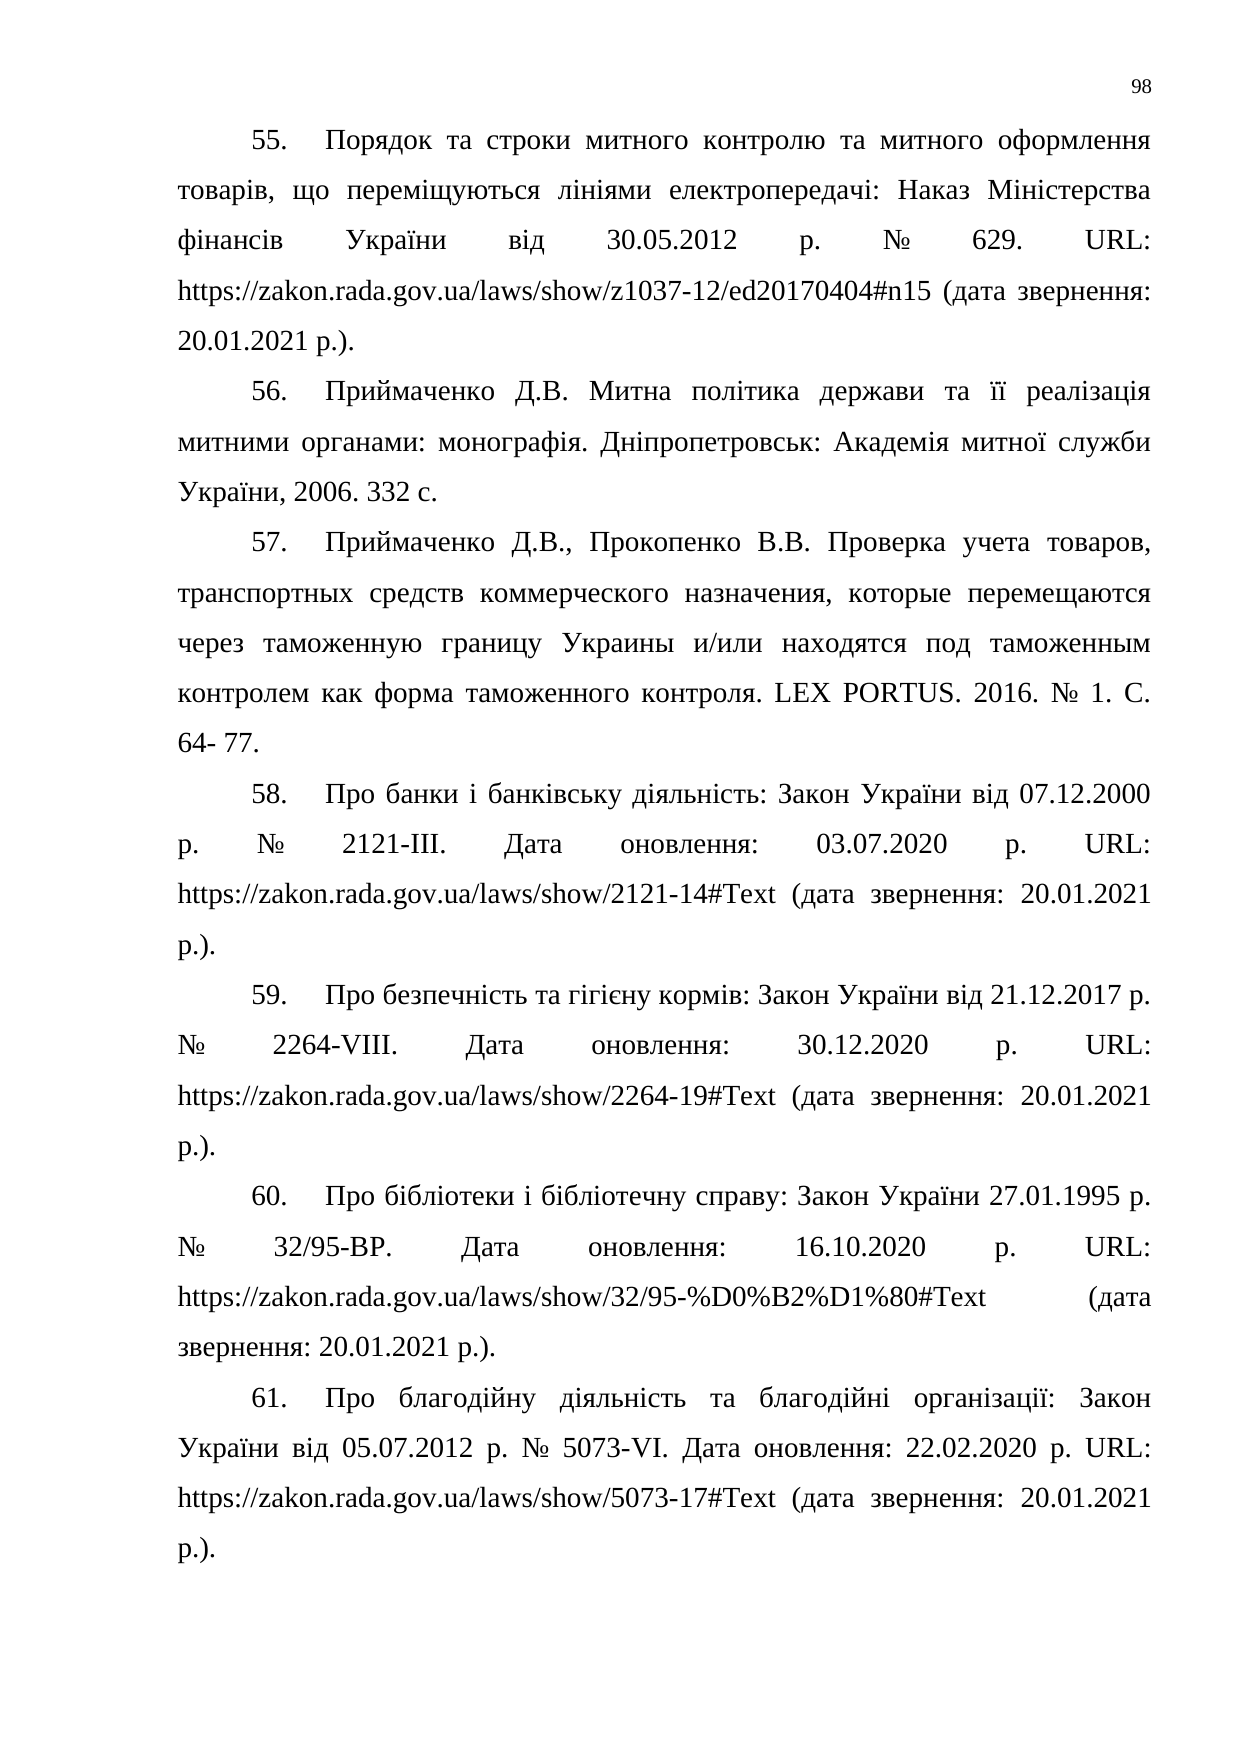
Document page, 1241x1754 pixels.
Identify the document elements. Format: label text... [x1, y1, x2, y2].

list Про безпечність та гігієну кормів: Закон України від 21.12.2017 р. № 2264-VIII. Дата оновлення: 30.12.2020 р. URL: https://zakon.rada.gov.ua/laws/show/2264-19#Text (дата звернення: 20.01.2021 p.). [177, 977, 1152, 1162]
list Приймаченко Д.В., Прокопенко В.В. Проверка учета товаров, транспортных средств коммерческого назначения, которые перемещаются через таможенную границу Украины и/или находятся под таможенным контролем как форма таможенного контроля. LEX PORTUS. 2016. № 1. С. 64- 77. [177, 524, 1152, 759]
list Про банки і банківську діяльність: Закон України від 07.12.2000 р. № 2121-III. Дата оновлення: 03.07.2020 р. URL: https://zakon.rada.gov.ua/laws/show/2121-14#Text (дата звернення: 20.01.2021 p.). [177, 776, 1152, 960]
list Про благодійну діяльність та благодійні організації: Закон України від 05.07.2012 р. № 5073-VI. Дата оновлення: 22.02.2020 р. URL: https://zakon.rada.gov.ua/laws/show/5073-17#Text (дата звернення: 20.01.2021 p.). [177, 1380, 1152, 1564]
list Про бібліотеки і бібліотечну справу: Закон України 27.01.1995 р. № 32/95-ВР. Дата оновлення: 16.10.2020 р. URL: https://zakon.rada.gov.ua/laws/show/32/95-%D0%B2%D1%80#Text (дата звернення: 20.01.2021 p.). [177, 1178, 1152, 1363]
list Приймаченко Д.В. Митна політика держави та її реалізація митними органами: монографія. Дніпропетровськ: Академія митної служби України, 2006. 332 с. [177, 373, 1152, 508]
list Порядок та строки митного контролю та митного оформлення товарів, що переміщуються лініями електропередачі: Наказ Міністерства фінансів України від 30.05.2012 р. № 629. URL: https://zakon.rada.gov.ua/laws/show/z1037-12/ed20170404#n15 (дата звернення: 20.01.2021 p.). [177, 122, 1152, 357]
